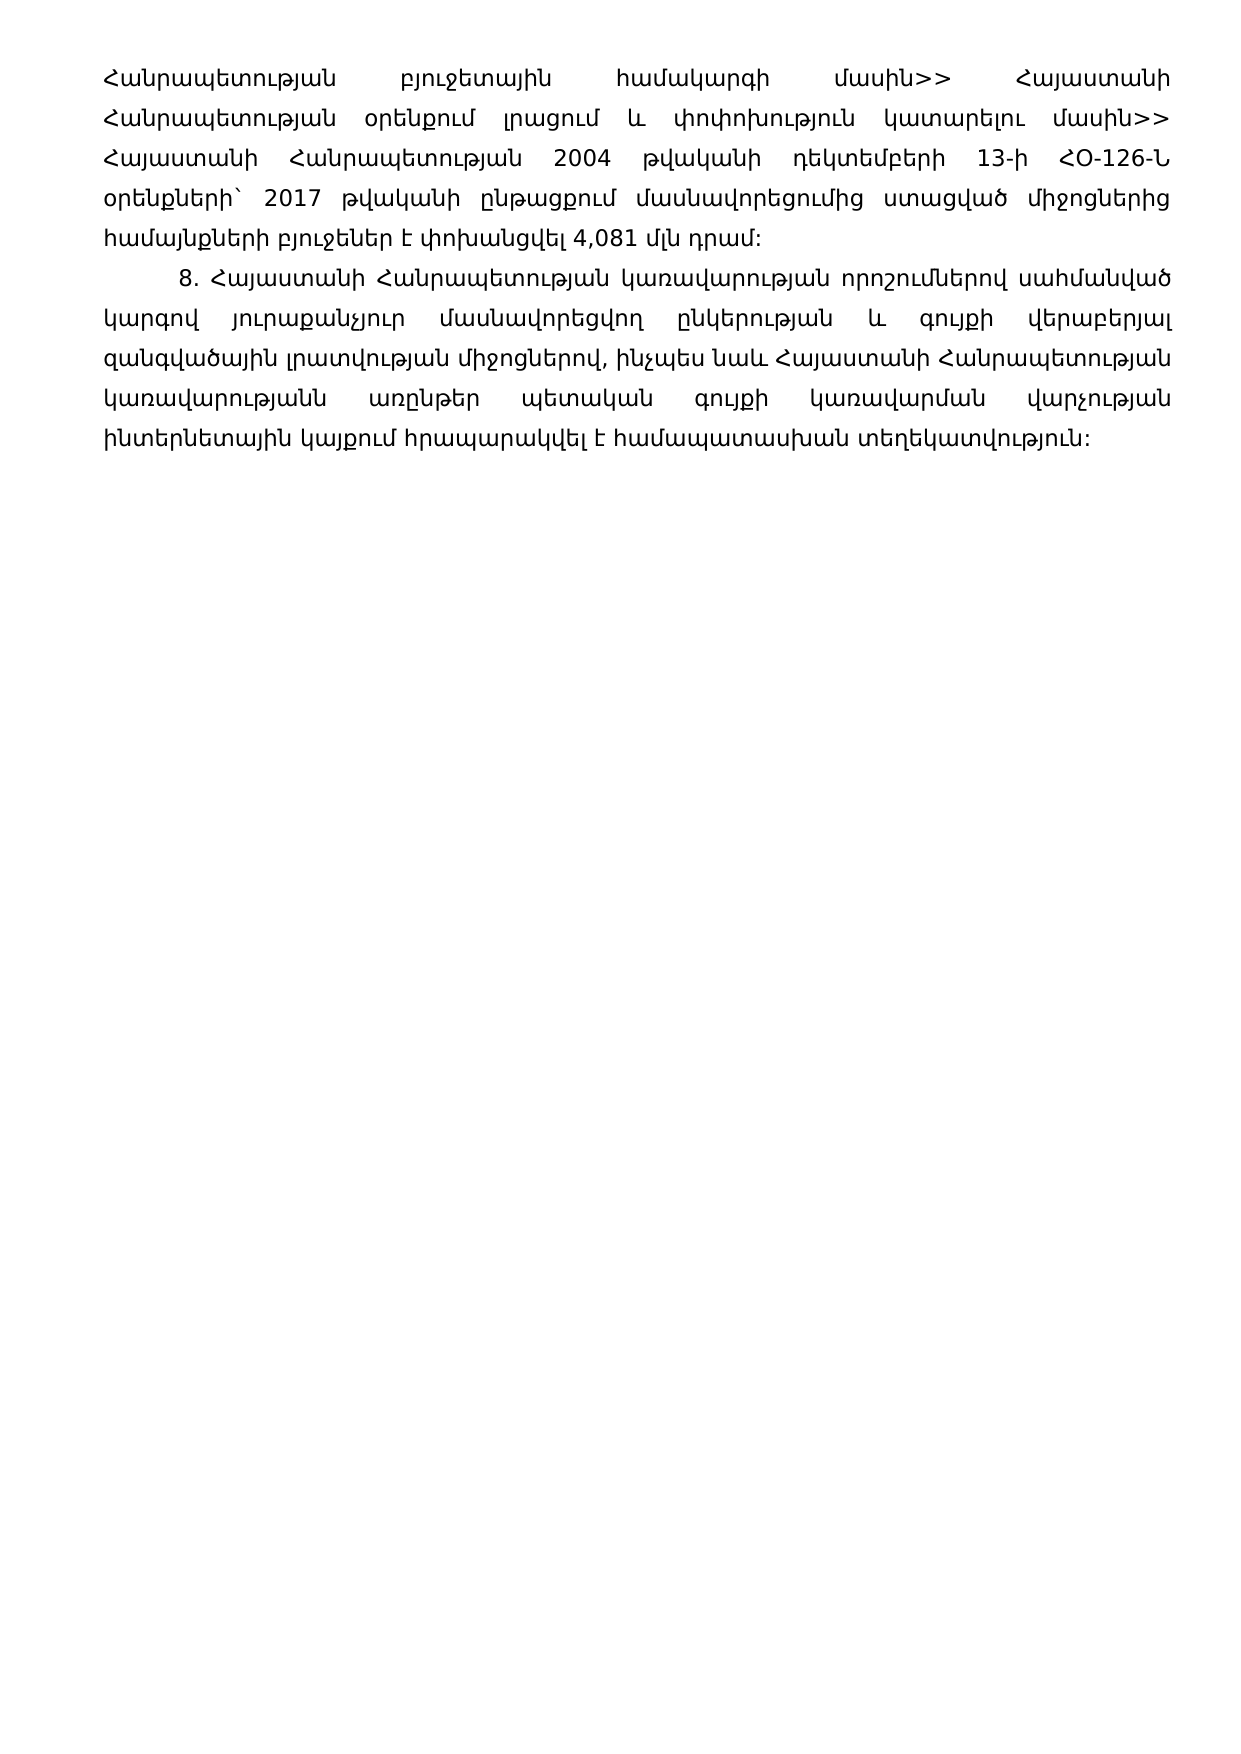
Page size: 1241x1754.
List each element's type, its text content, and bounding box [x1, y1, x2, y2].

text 8. Հայաստանի Հանրապետության կառավարության որոշումներով սահմանված կարգով յուրաքանչյուր մասնավորեցվող ընկերության և գույքի վերաբերյալ զանգվածային լրատվության միջոցներով, ինչպես նաև Հայաստանի Հանրապետության կառավարությանն առընթեր պետական գույքի կառավարման վարչության ինտերնետային կայքում հրապարակվել է համապատասխան տեղեկատվություն: [103, 266, 1172, 452]
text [103, 66, 1172, 252]
